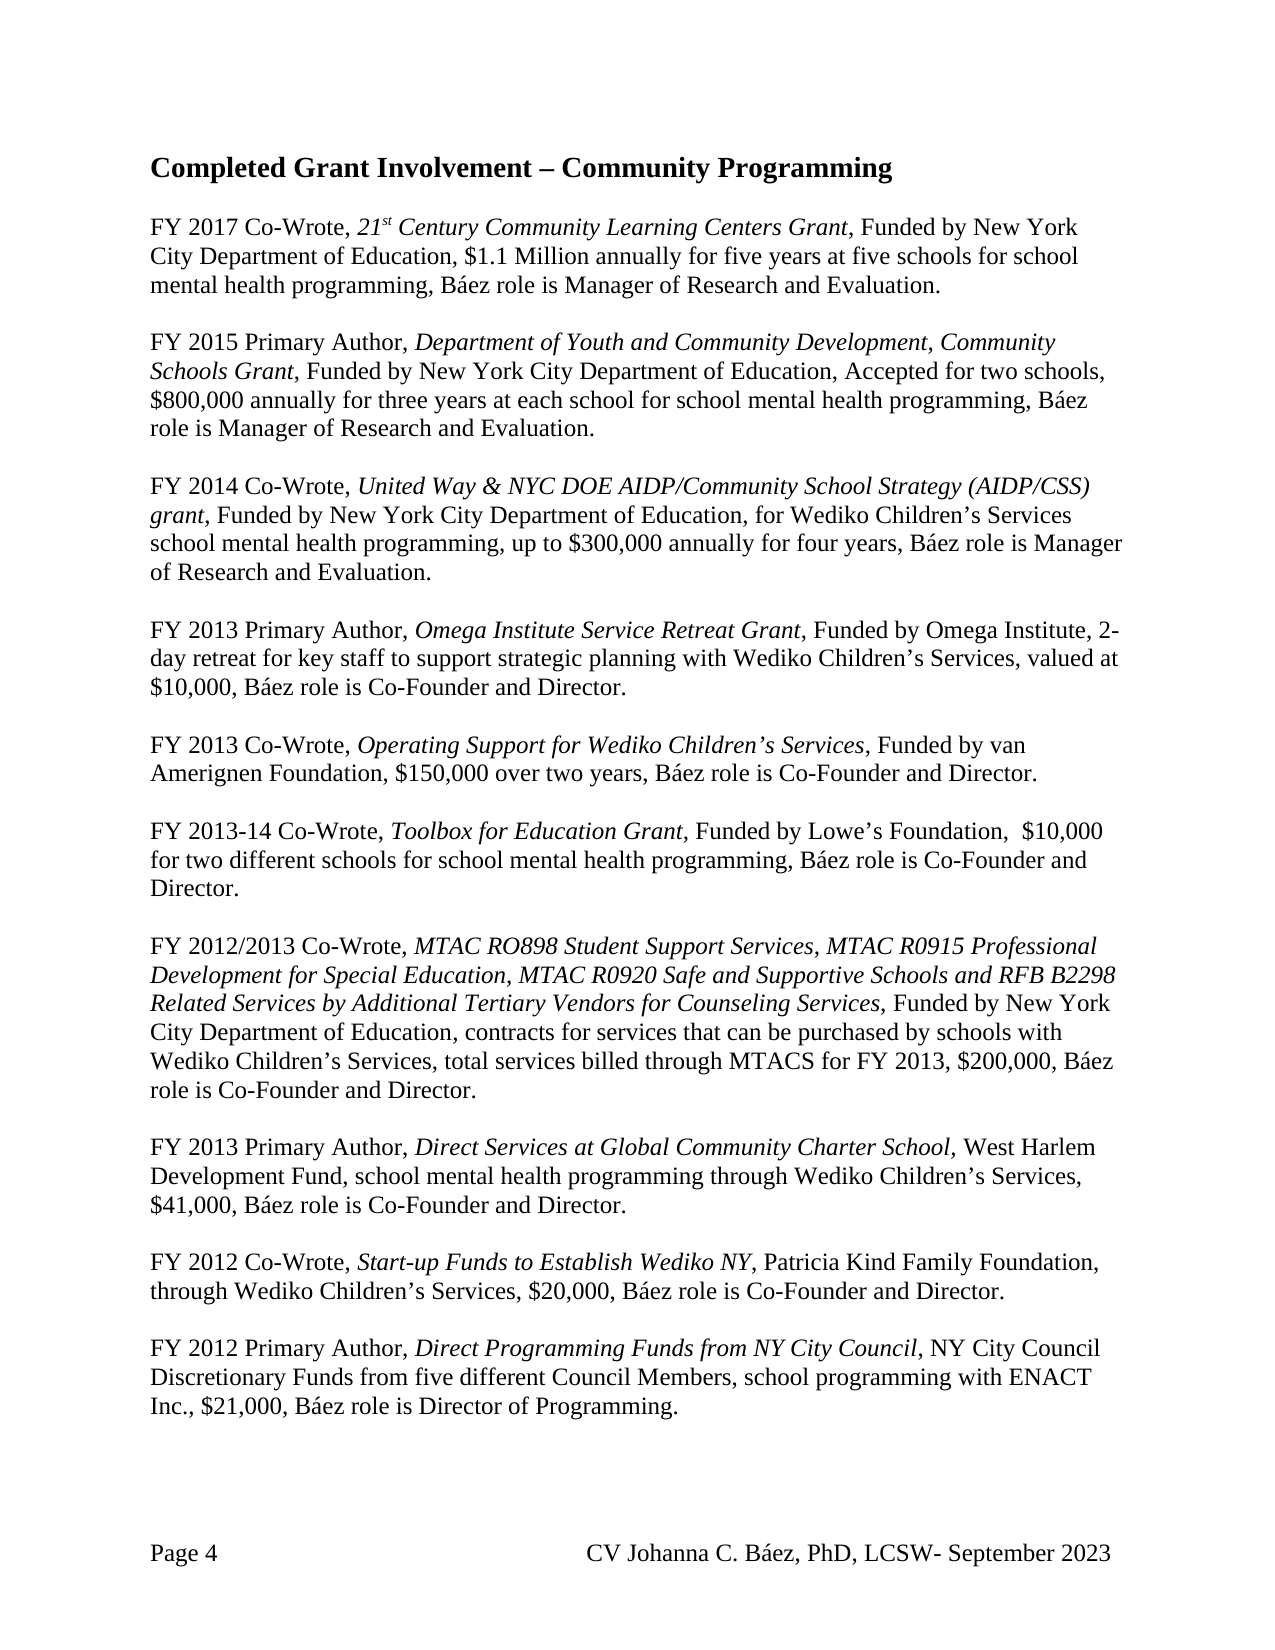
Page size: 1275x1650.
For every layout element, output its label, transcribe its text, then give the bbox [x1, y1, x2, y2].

text FY 2012 Co-Wrote, Start-up Funds to Establish Wediko NY, Patricia Kind Family Foundation, through Wediko Children’s Services, $20,000, Báez role is Co-Founder and Director. [150, 1247, 1125, 1305]
text FY 2012 Primary Author, Direct Programming Funds from NY City Council, NY City Council Discretionary Funds from five different Council Members, school programming with ENACT Inc., $21,000, Báez role is Director of Programming. [150, 1333, 1125, 1420]
text FY 2015 Primary Author, Department of Youth and Community Development, Community Schools Grant, Funded by New York City Department of Education, Accepted for two schools, $800,000 annually for three years at each school for school mental health programming, Báez role is Manager of Research and Evaluation. [150, 327, 1125, 442]
text FY 2014 Co-Wrote, United Way & NYC DOE AIDP/Community School Strategy (AIDP/CSS) grant, Funded by New York City Department of Education, for Wediko Children’s Services school mental health programming, up to $300,000 annually for four years, Báez role is Manager of Research and Evaluation. [150, 471, 1125, 586]
text FY 2013-14 Co-Wrote, Toolbox for Education Grant, Funded by Lowe’s Foundation, $10,000 for two different schools for school mental health programming, Báez role is Co-Founder and Director. [150, 816, 1125, 902]
text FY 2017 Co-Wrote, 21st Century Community Learning Centers Grant, Funded by New York City Department of Education, $1.1 Million annually for five years at five schools for school mental health programming, Báez role is Manager of Research and Evaluation. [150, 212, 1125, 298]
text FY 2013 Primary Author, Direct Services at Global Community Charter School, West Harlem Development Fund, school mental health programming through Wediko Children’s Services, $41,000, Báez role is Co-Founder and Director. [150, 1132, 1125, 1218]
text FY 2013 Primary Author, Omega Institute Service Retreat Grant, Funded by Omega Institute, 2-day retreat for key staff to support strategic planning with Wediko Children’s Services, valued at $10,000, Báez role is Co-Founder and Director. [150, 615, 1125, 701]
text FY 2013 Co-Wrote, Operating Support for Wediko Children’s Services, Funded by van Amerignen Foundation, $150,000 over two years, Báez role is Co-Founder and Director. [150, 730, 1125, 787]
text FY 2012/2013 Co-Wrote, MTAC RO898 Student Support Services, MTAC R0915 Professional Development for Special Education, MTAC R0920 Safe and Supportive Schools and RFB B2298 Related Services by Additional Tertiary Vendors for Counseling Services, Funded by New York City Department of Education, contracts for services that can be purchased by schools with Wediko Children’s Services, total services billed through MTACS for FY 2013, $200,000, Báez role is Co-Founder and Director. [150, 931, 1125, 1103]
text Completed Grant Involvement – Community Programming [150, 150, 1125, 183]
